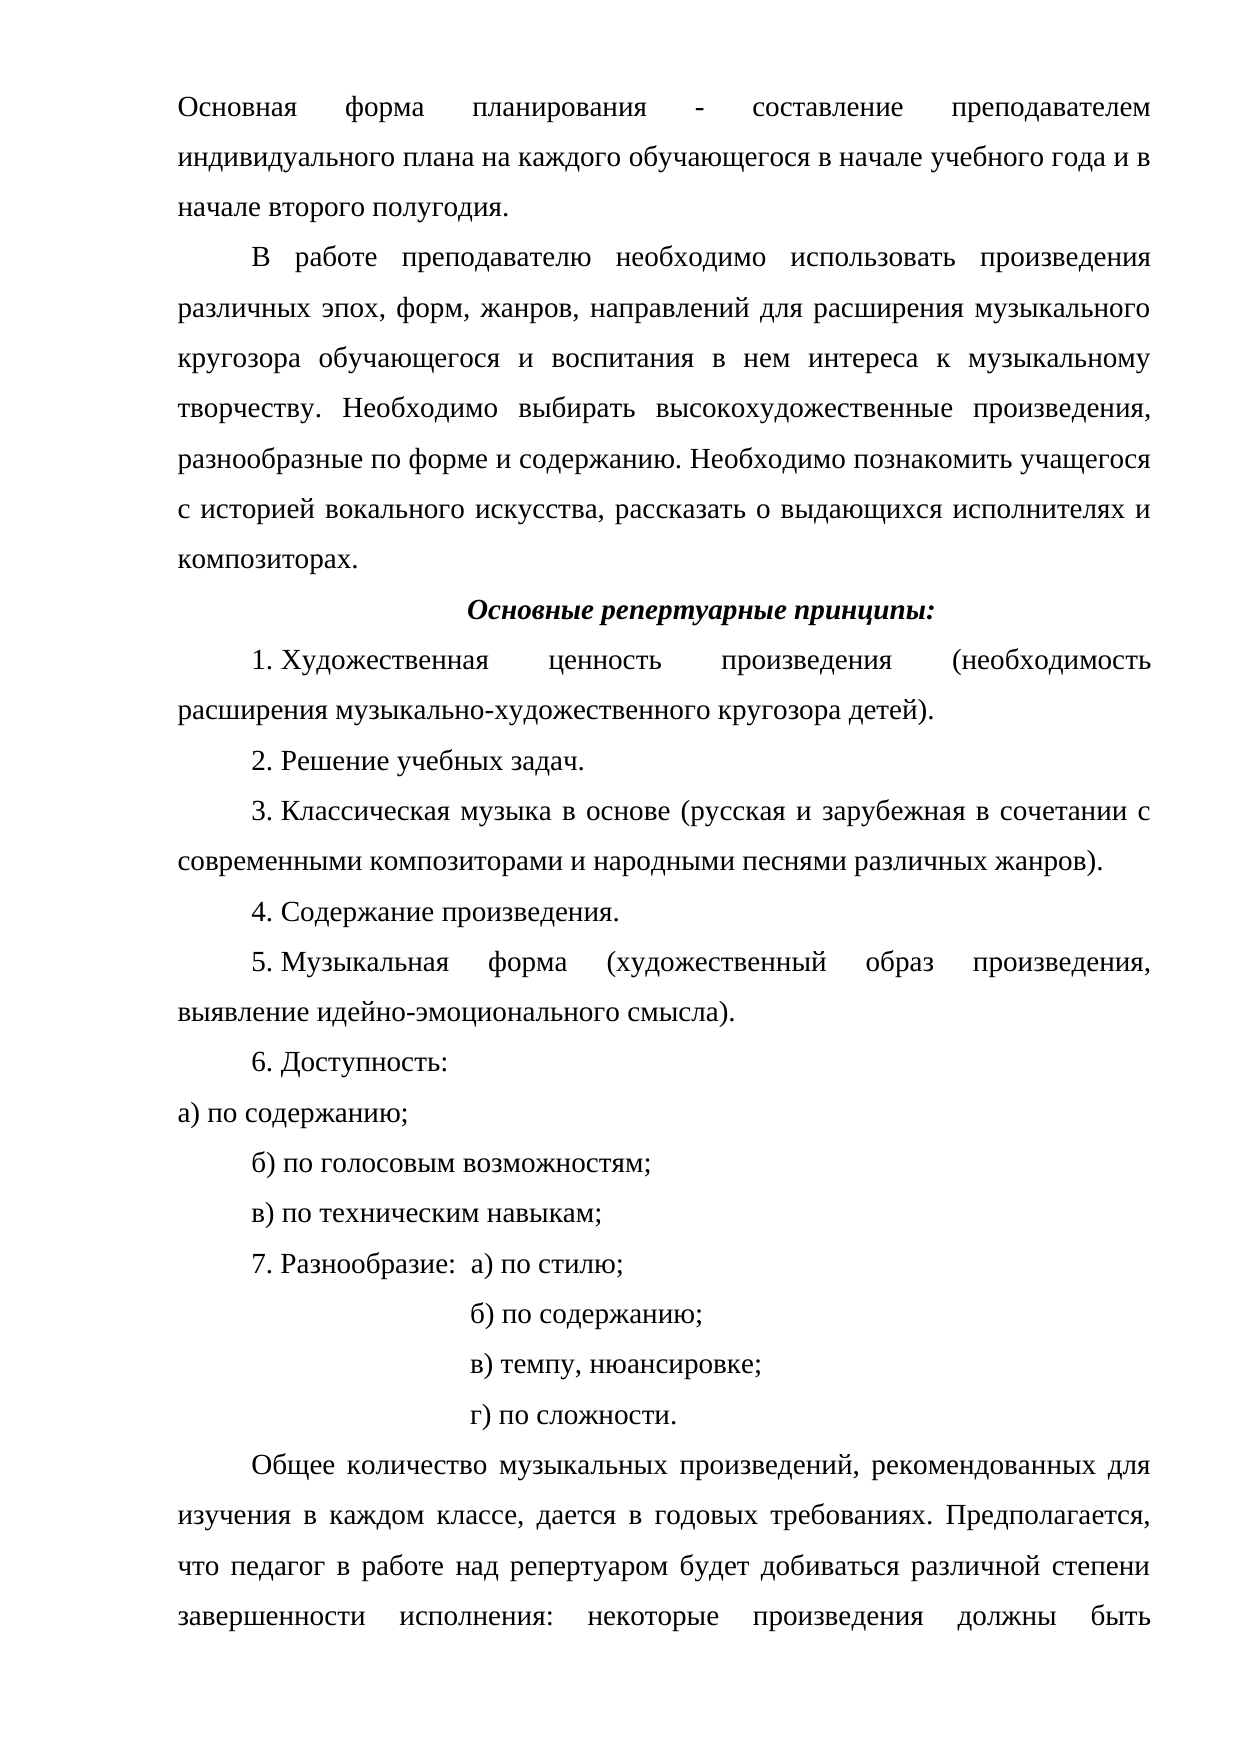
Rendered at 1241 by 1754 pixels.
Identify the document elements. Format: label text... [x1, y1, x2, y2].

text 7. Разнообразие: а) по стилю; [177, 1246, 1152, 1279]
text г) по сложности. [177, 1397, 1152, 1430]
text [177, 89, 1152, 223]
list Музыкальная форма (художественный образ произведения, выявление идейно-эмоционального смысла). [177, 944, 1152, 1028]
list б) по голосовым возможностям; [177, 1145, 1152, 1179]
list Классическая музыка в основе (русская и зарубежная в сочетании с современными композиторами и народными песнями различных жанров). [177, 793, 1152, 877]
list Доступность: [177, 1044, 1152, 1078]
text б) по содержанию; [177, 1296, 1152, 1330]
list в) по техническим навыкам; [177, 1196, 1152, 1229]
list Решение учебных задач. [177, 743, 1152, 776]
text Основные репертуарные принципы: [177, 592, 1152, 625]
list Художественная ценность произведения (необходимость расширения музыкально-художественного кругозора детей). [177, 642, 1152, 726]
list а) по содержанию; [177, 1095, 1152, 1128]
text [177, 1447, 1152, 1632]
list Содержание произведения. [177, 894, 1152, 927]
text в) темпу, нюансировке; [177, 1346, 1152, 1380]
text В работе преподавателю необходимо использовать произведения различных эпох, форм, жанров, направлений для расширения музыкального кругозора обучающегося и воспитания в нем интереса к музыкальному творчеству. Необходимо выбирать высокохудожественные произведения, разнообразные по форме и содержанию. Необходимо познакомить учащегося с историей вокального искусства, рассказать о выдающихся исполнителях и композиторах. [177, 239, 1152, 575]
